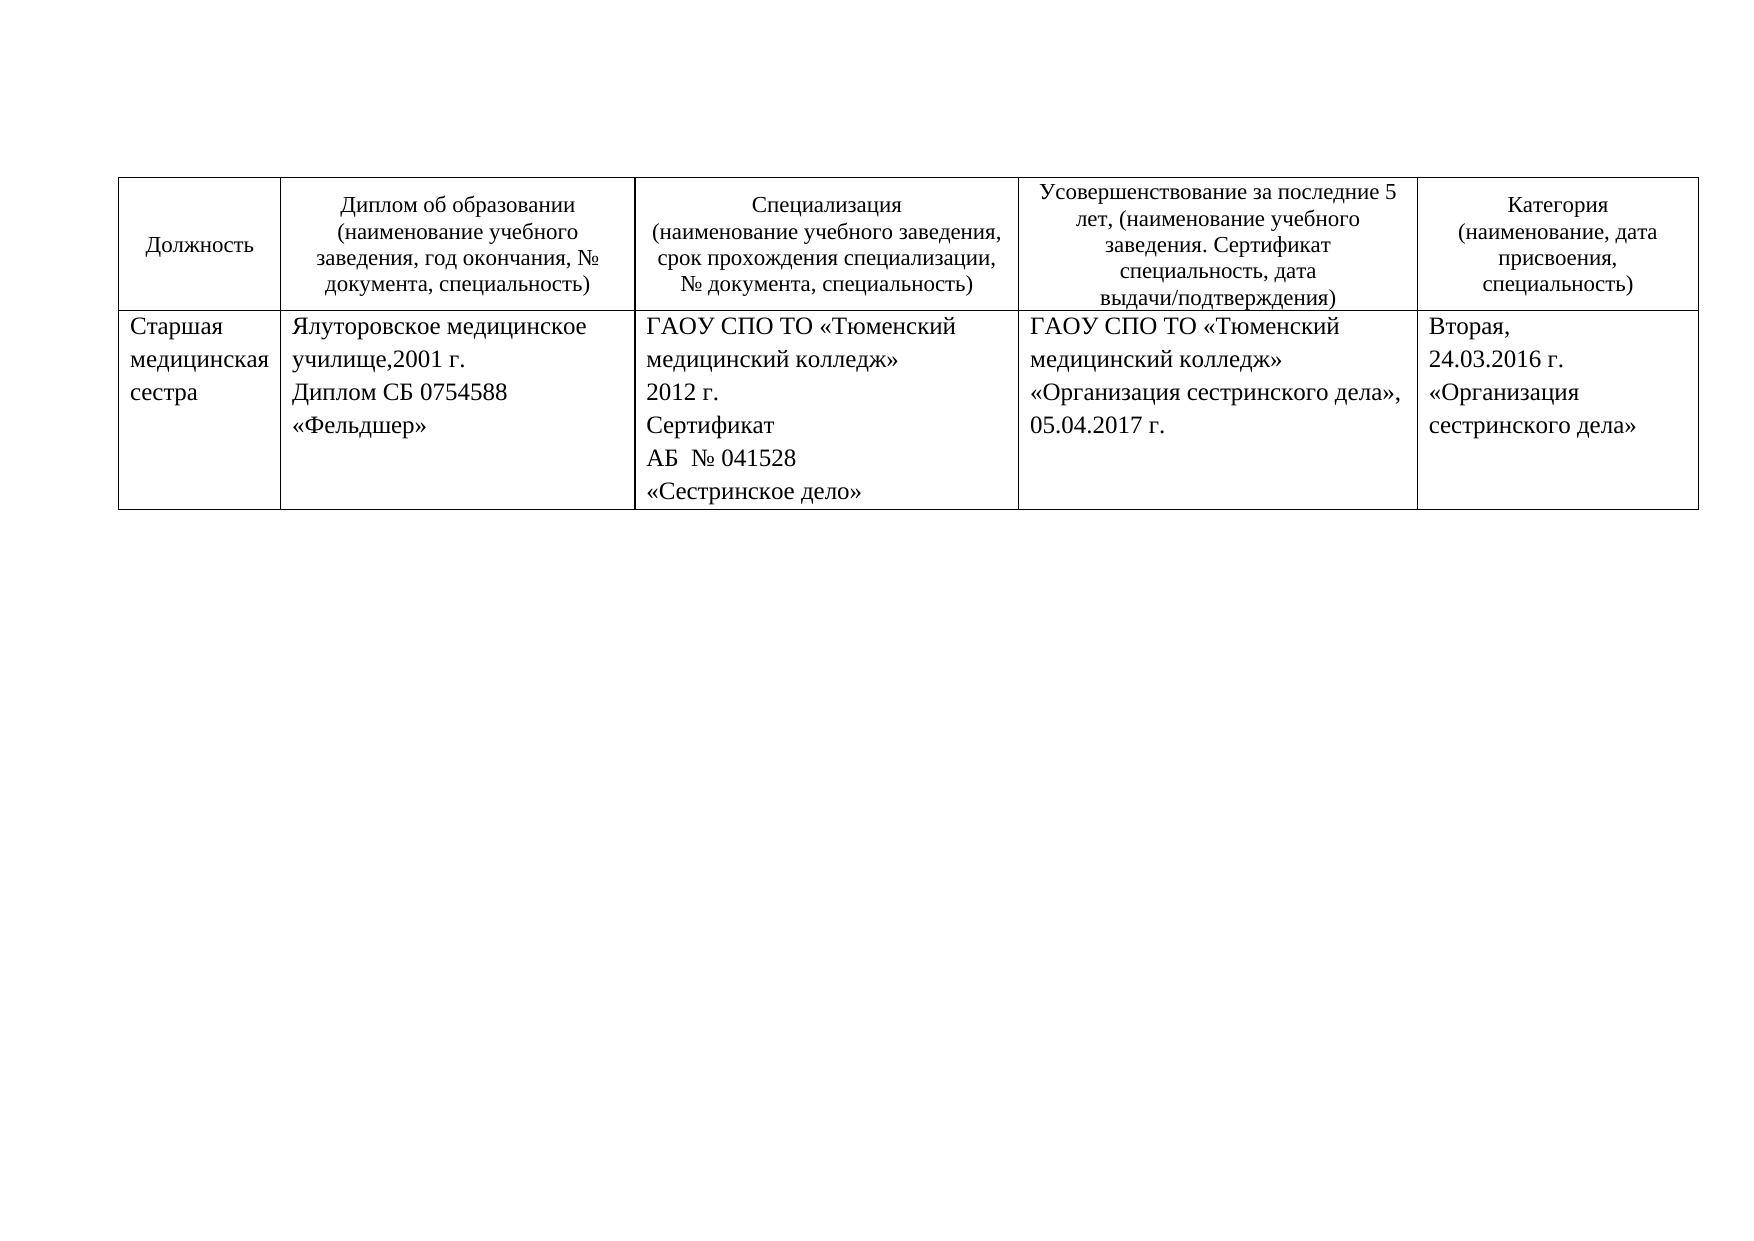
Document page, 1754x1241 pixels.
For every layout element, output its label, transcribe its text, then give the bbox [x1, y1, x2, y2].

table_cell Ялуторовское медицинское училище,2001 г. Диплом СБ 0754588 «Фельдшер» [281, 311, 634, 509]
table_cell ГАОУ СПО ТО «Тюменский медицинский колледж» 2012 г. Сертификат АБ № 041528 «Сестринское дело» [636, 311, 1018, 509]
table_header Специализация (наименование учебного заведения, срок прохождения специализации, № документа, специальность) [636, 178, 1018, 310]
table_header Категория (наименование, дата присвоения, специальность) [1418, 178, 1698, 310]
table_header Должность [119, 178, 280, 310]
table_header Диплом об образовании (наименование учебного заведения, год окончания, № документа, специальность) [281, 178, 634, 310]
table_header Усовершенствование за последние 5 лет, (наименование учебного заведения. Сертификат специальность, дата выдачи/подтверждения) [1019, 178, 1417, 310]
table_cell ГАОУ СПО ТО «Тюменский медицинский колледж» «Организация сестринского дела», 05.04.2017 г. [1019, 311, 1417, 509]
table_cell Старшая медицинская сестра [119, 311, 280, 509]
table_cell Вторая, 24.03.2016 г. «Организация сестринского дела» [1418, 311, 1698, 509]
